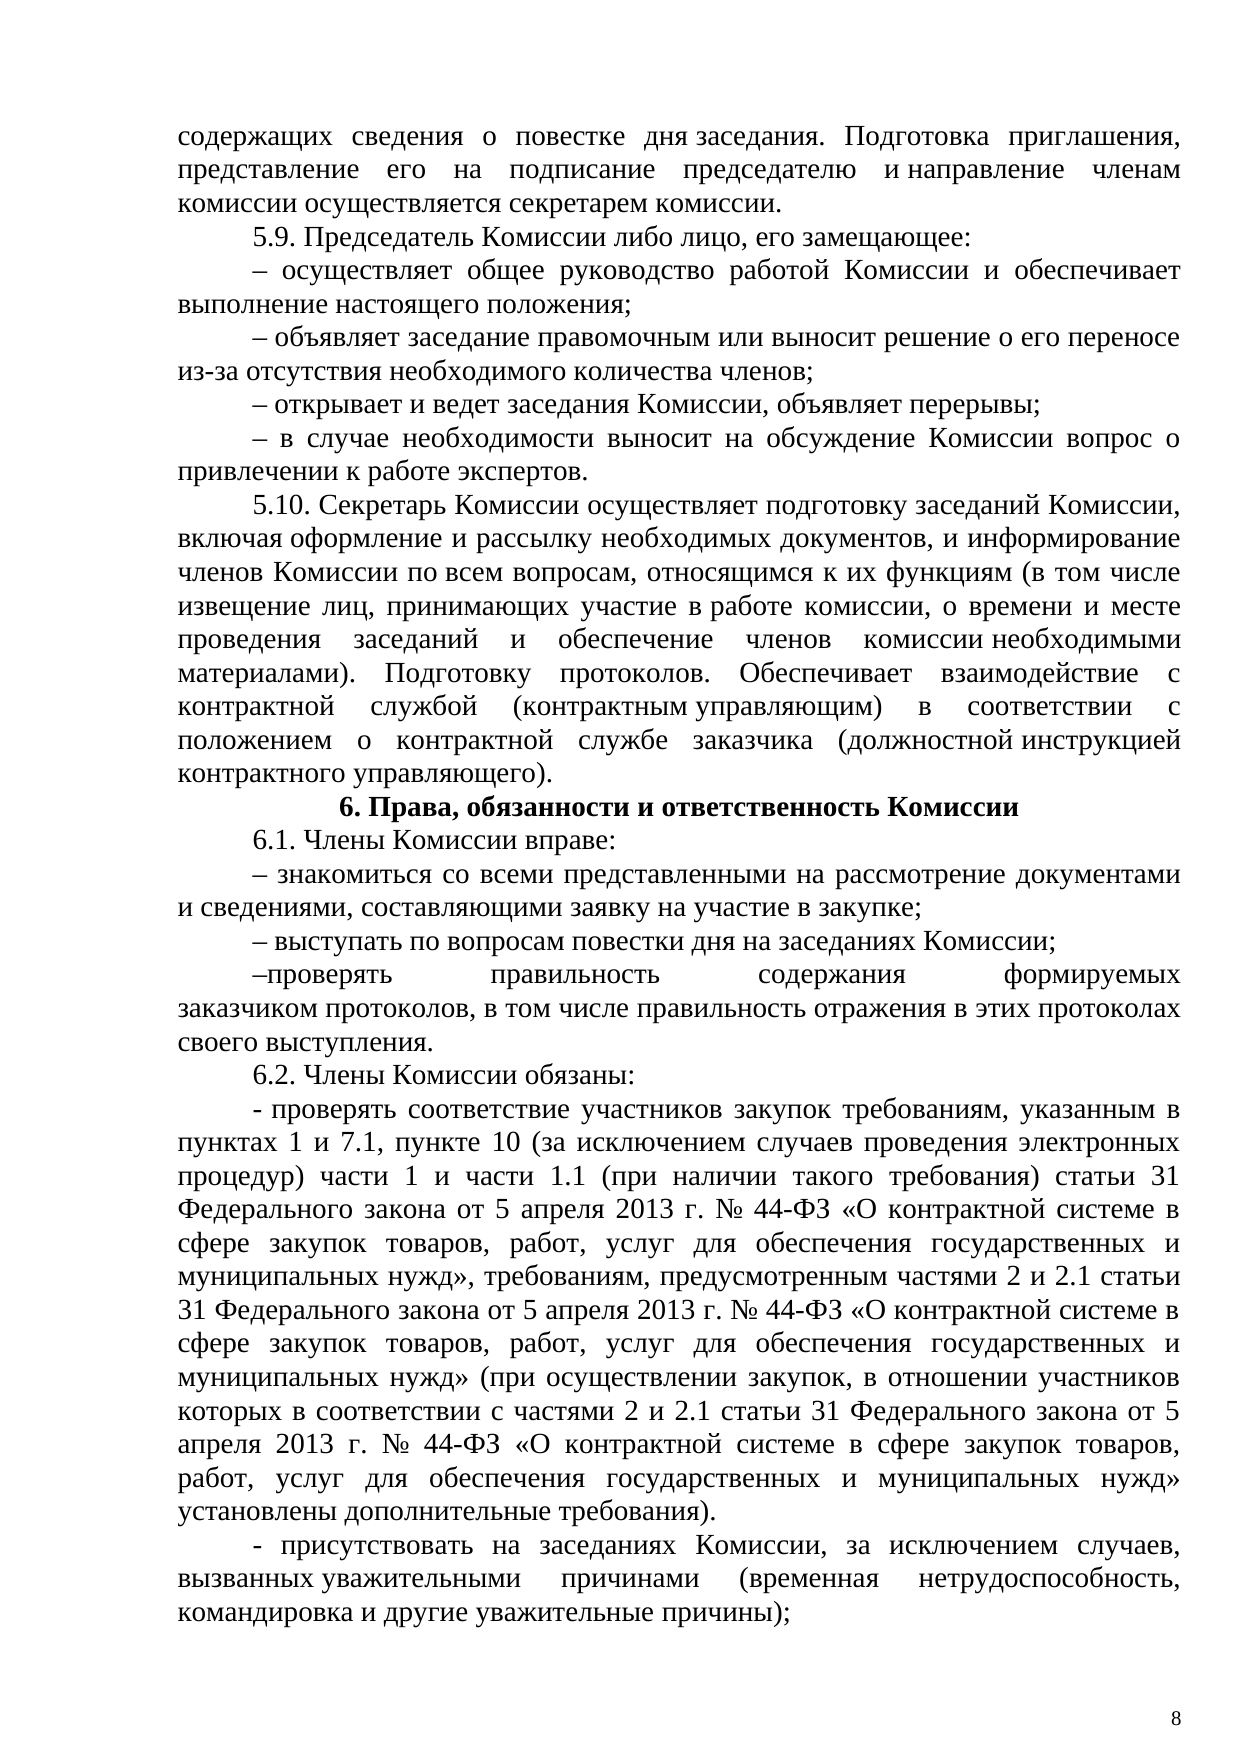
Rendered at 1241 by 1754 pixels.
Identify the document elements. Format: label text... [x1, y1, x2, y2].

text – знакомиться со всеми представленными на рассмотрение документами и сведениями, составляющими заявку на участие в закупке; [177, 856, 1181, 923]
text –проверять правильность содержания формируемых заказчиком протоколов, в том числе правильность отражения в этих протоколах своего выступления. [177, 957, 1181, 1057]
text 5.10. Секретарь Комиссии осуществляет подготовку заседаний Комиссии, включая оформление и рассылку необходимых документов, и информирование членов Комиссии по всем вопросам, относящимся к их функциям (в том числе извещение лиц, принимающих участие в работе комиссии, о времени и месте проведения заседаний и обеспечение членов комиссии необходимыми материалами). Подготовку протоколов. Обеспечивает взаимодействие с контрактной службой (контрактным управляющим) в соответствии с положением о контрактной службе заказчика (должностной инструкцией контрактного управляющего). [177, 487, 1181, 789]
text - присутствовать на заседаниях Комиссии, за исключением случаев, вызванных уважительными причинами (временная нетрудоспособность, командировка и другие уважительные причины); [177, 1527, 1181, 1627]
text 6.2. Члены Комиссии обязаны: [177, 1057, 1181, 1091]
text – выступать по вопросам повестки дня на заседаниях Комиссии; [177, 923, 1181, 957]
text – объявляет заседание правомочным или выносит решение о его переносе из-за отсутствия необходимого количества членов; [177, 319, 1181, 386]
text - проверять соответствие участников закупок требованиям, указанным в пунктах 1 и 7.1, пункте 10 (за исключением случаев проведения электронных процедур) части 1 и части 1.1 (при наличии такого требования) статьи 31 Федерального закона от 5 апреля 2013 г. № 44-ФЗ «О контрактной системе в сфере закупок товаров, работ, услуг для обеспечения государственных и муниципальных нужд», требованиям, предусмотренным частями 2 и 2.1 статьи 31 Федерального закона от 5 апреля 2013 г. № 44-ФЗ «О контрактной системе в сфере закупок товаров, работ, услуг для обеспечения государственных и муниципальных нужд» (при осуществлении закупок, в отношении участников которых в соответствии с частями 2 и 2.1 статьи 31 Федерального закона от 5 апреля 2013 г. № 44-ФЗ «О контрактной системе в сфере закупок товаров, работ, услуг для обеспечения государственных и муниципальных нужд» установлены дополнительные требования). [177, 1091, 1181, 1527]
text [177, 118, 1181, 219]
text – открывает и ведет заседания Комиссии, объявляет перерывы; [177, 386, 1181, 420]
text – осуществляет общее руководство работой Комиссии и обеспечивает выполнение настоящего положения; [177, 252, 1181, 319]
text 5.9. Председатель Комиссии либо лицо, его замещающее: [177, 219, 1181, 252]
text 6. Права, обязанности и ответственность Комиссии [177, 789, 1181, 822]
text 6.1. Члены Комиссии вправе: [177, 822, 1181, 856]
text – в случае необходимости выносит на обсуждение Комиссии вопрос о привлечении к работе экспертов. [177, 420, 1181, 487]
